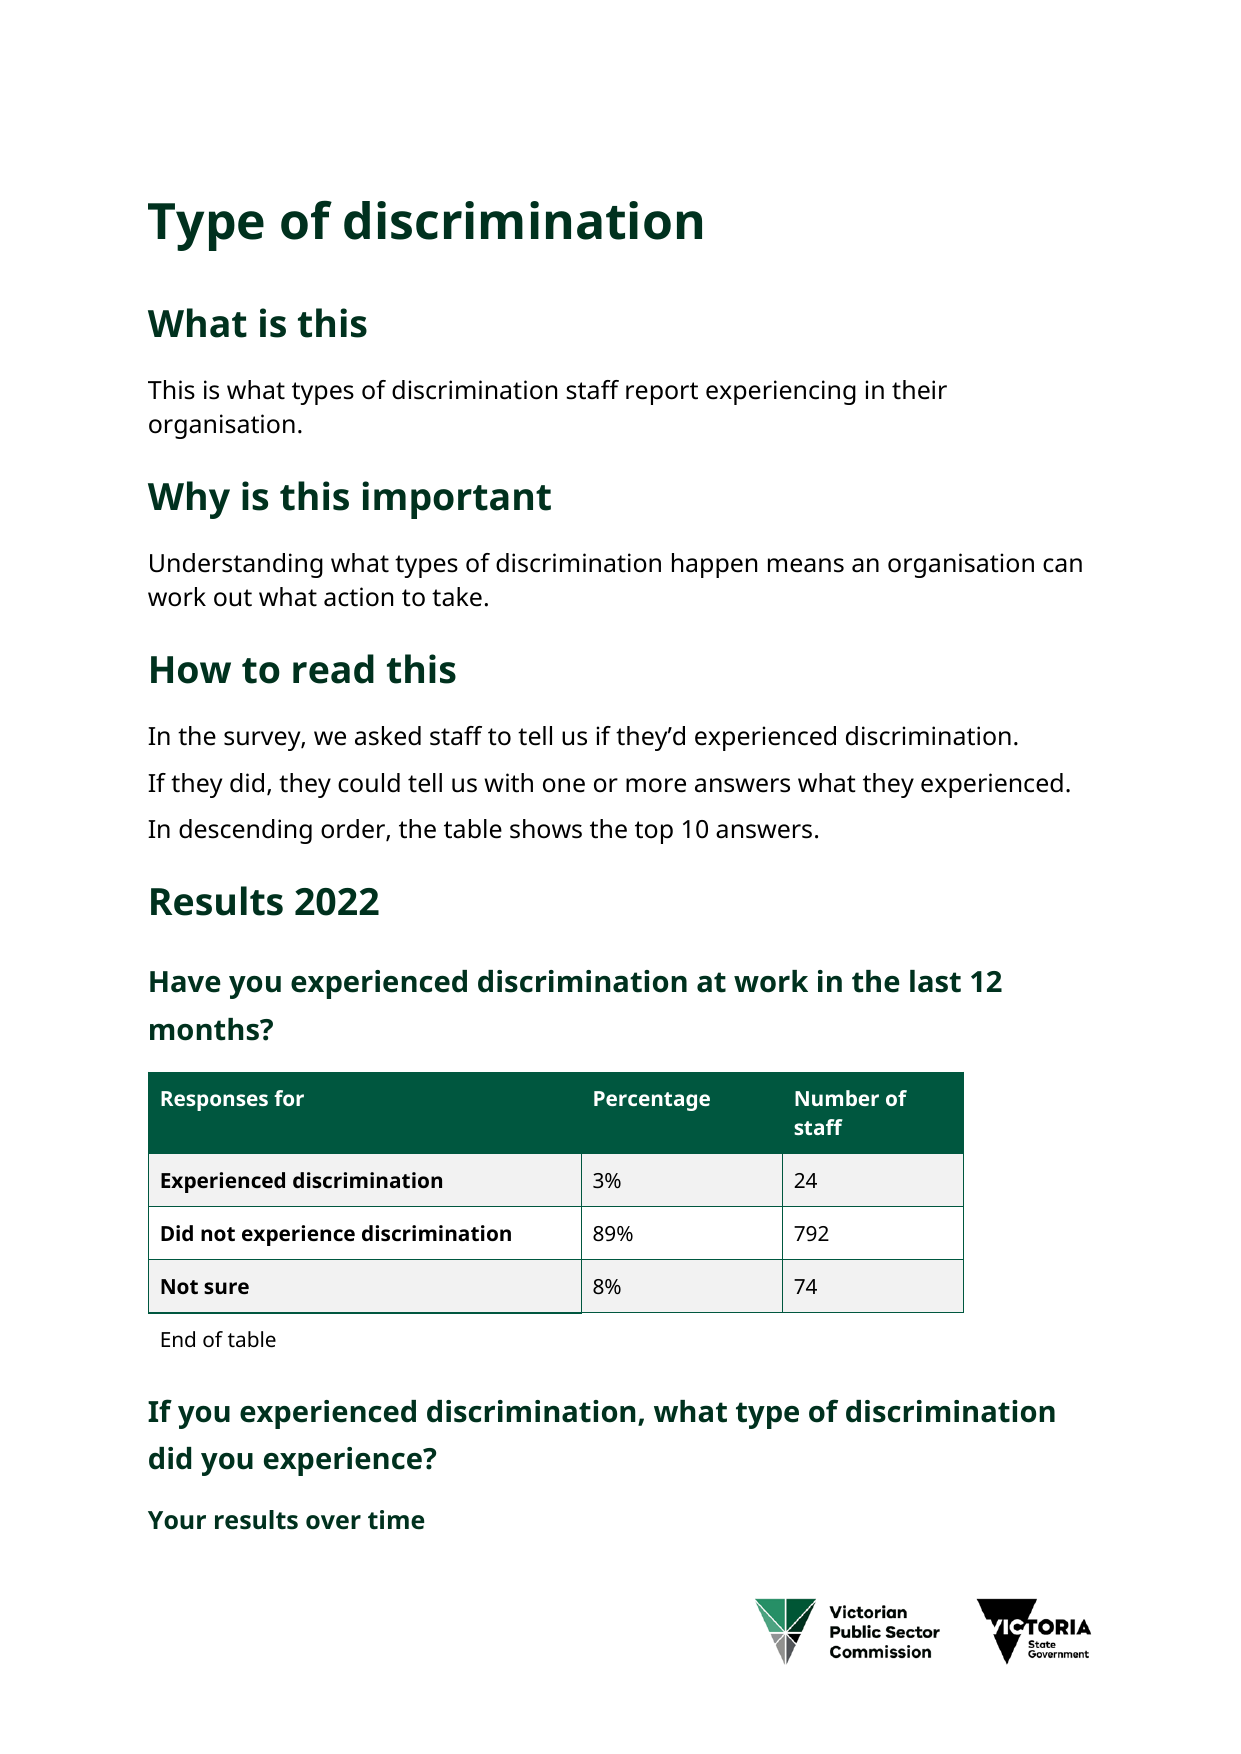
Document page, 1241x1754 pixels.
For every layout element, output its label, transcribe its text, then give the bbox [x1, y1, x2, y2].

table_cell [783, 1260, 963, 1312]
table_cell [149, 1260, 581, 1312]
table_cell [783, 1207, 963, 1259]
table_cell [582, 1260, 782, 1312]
text In descending order, the table shows the top 10 answers. [148, 812, 1092, 846]
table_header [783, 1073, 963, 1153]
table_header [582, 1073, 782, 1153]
subtitle Your results over time [148, 1503, 1092, 1537]
picture [754, 1598, 1093, 1666]
text This is what types of discrimination staff report experiencing in their organisation. [148, 373, 1092, 441]
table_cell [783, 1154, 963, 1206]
subtitle If you experienced discrimination, what type of discrimination did you experience? [148, 1391, 1092, 1478]
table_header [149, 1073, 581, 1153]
subtitle Type of discrimination [148, 186, 1092, 254]
text Understanding what types of discrimination happen means an organisation can work out what action to take. [148, 546, 1092, 614]
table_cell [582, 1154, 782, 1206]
subtitle Why is this important [148, 470, 1092, 521]
text If they did, they could tell us with one or more answers what they experienced. [148, 766, 1092, 799]
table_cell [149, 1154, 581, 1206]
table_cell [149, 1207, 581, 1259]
subtitle Results 2022 [148, 875, 1092, 926]
subtitle What is this [148, 297, 1092, 348]
text In the survey, we asked staff to tell us if they’d experienced discrimination. [148, 719, 1092, 753]
subtitle Have you experienced discrimination at work in the last 12 months? [148, 961, 1092, 1049]
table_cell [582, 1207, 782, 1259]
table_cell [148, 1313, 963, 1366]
subtitle How to read this [148, 643, 1092, 694]
